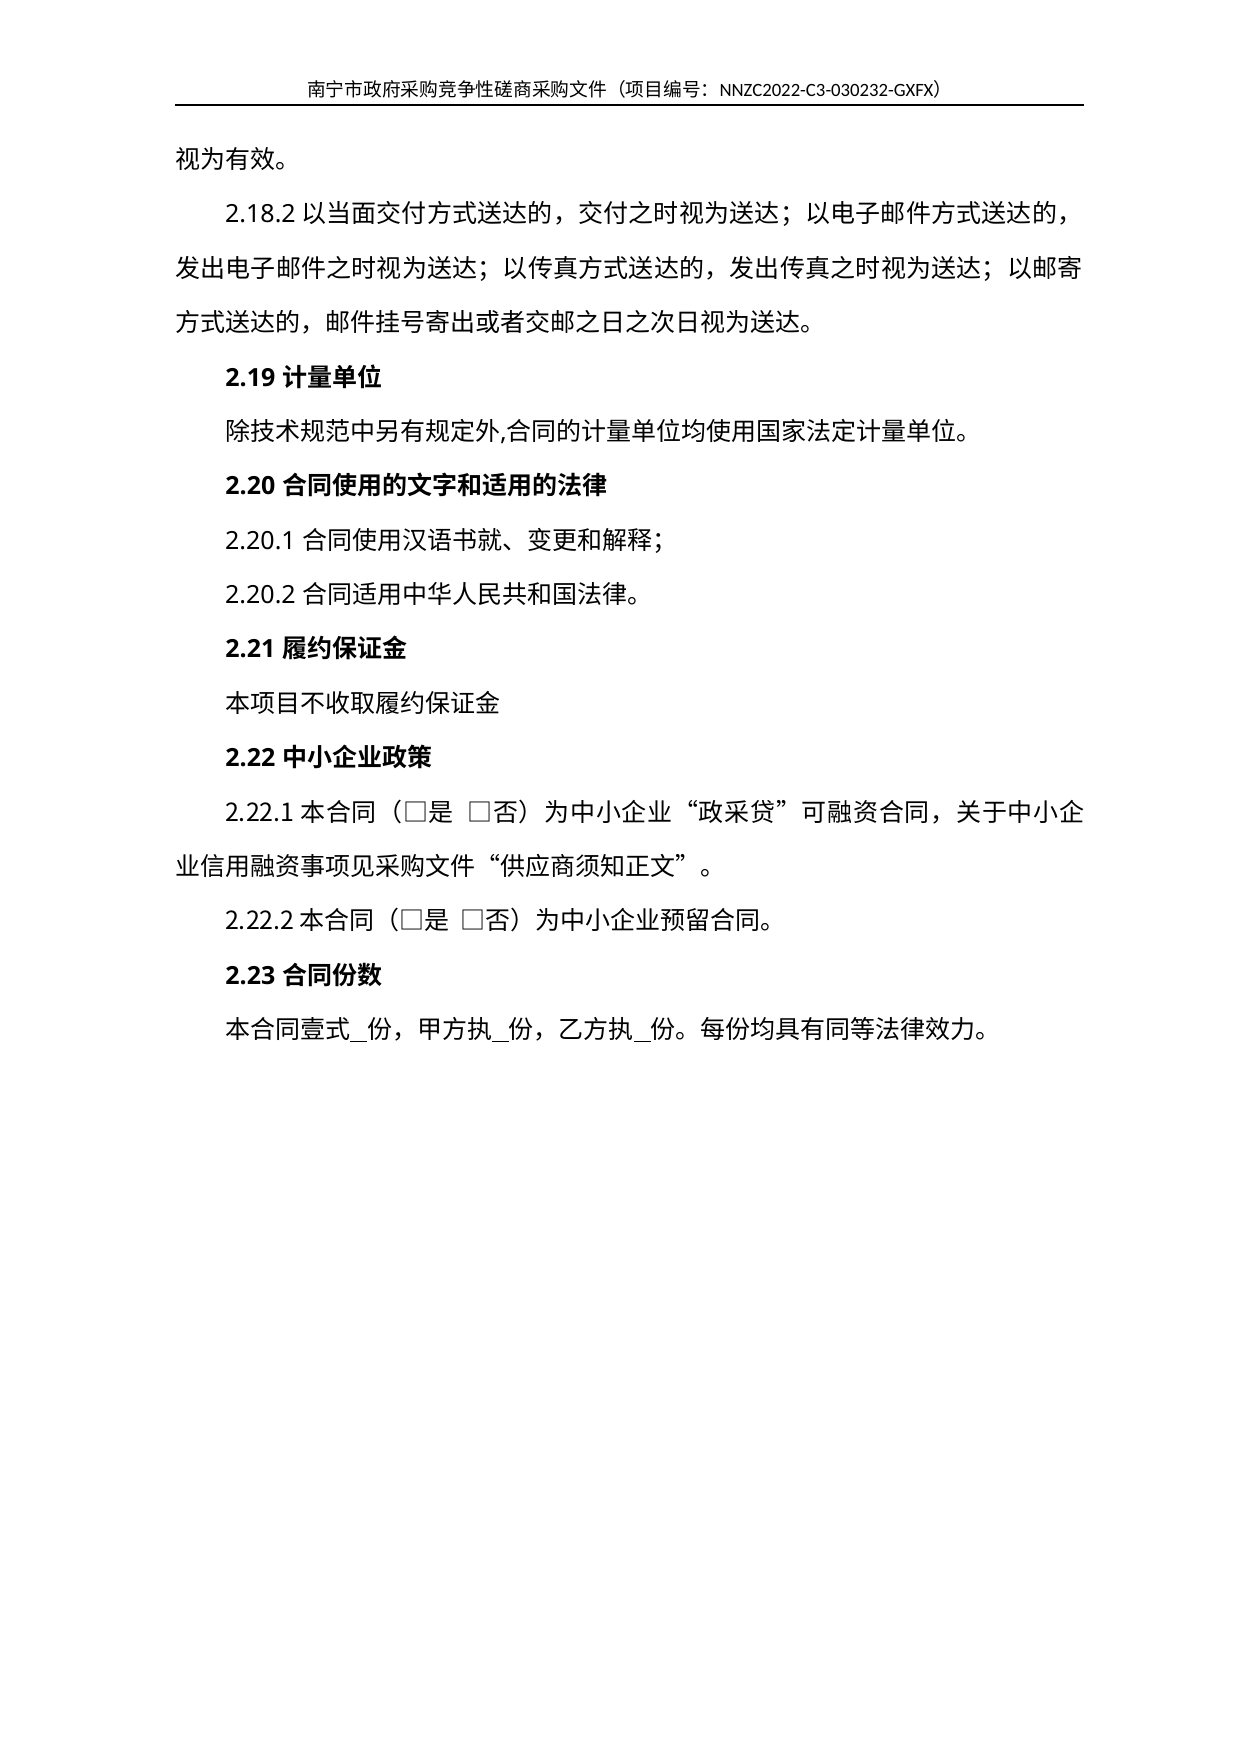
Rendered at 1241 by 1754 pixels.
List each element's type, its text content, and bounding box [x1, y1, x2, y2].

text 2.22 中小企业政策 [175, 738, 1084, 774]
text 本合同壹式 份，甲方执 份，乙方执 份。每份均具有同等法律效力。 [175, 1009, 1084, 1046]
text 2.21 履约保证金 [175, 629, 1084, 665]
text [175, 139, 1084, 176]
text 2.22.2本合同（□是 □否）为中小企业预留合同。 [175, 901, 1084, 937]
text 2.20 合同使用的文字和适用的法律 [175, 466, 1084, 502]
text 除技术规范中另有规定外,合同的计量单位均使用国家法定计量单位。 [175, 411, 1084, 448]
text 2.20.1 合同使用汉语书就、变更和解释； [175, 520, 1084, 556]
text 2.18.2以当面交付方式送达的，交付之时视为送达；以电子邮件方式送达的，发出电子邮件之时视为送达；以传真方式送达的，发出传真之时视为送达；以邮寄方式送达的，邮件挂号寄出或者交邮之日之次日视为送达。 [175, 194, 1084, 339]
text 2.23 合同份数 [175, 955, 1084, 991]
text 本项目不收取履约保证金 [175, 683, 1084, 719]
text 2.20.2 合同适用中华人民共和国法律。 [175, 574, 1084, 611]
text 2.19 计量单位 [175, 357, 1084, 393]
text 2.22.1本合同（□是 □否）为中小企业“政采贷”可融资合同，关于中小企业信用融资事项见采购文件“供应商须知正文”。 [175, 792, 1084, 883]
